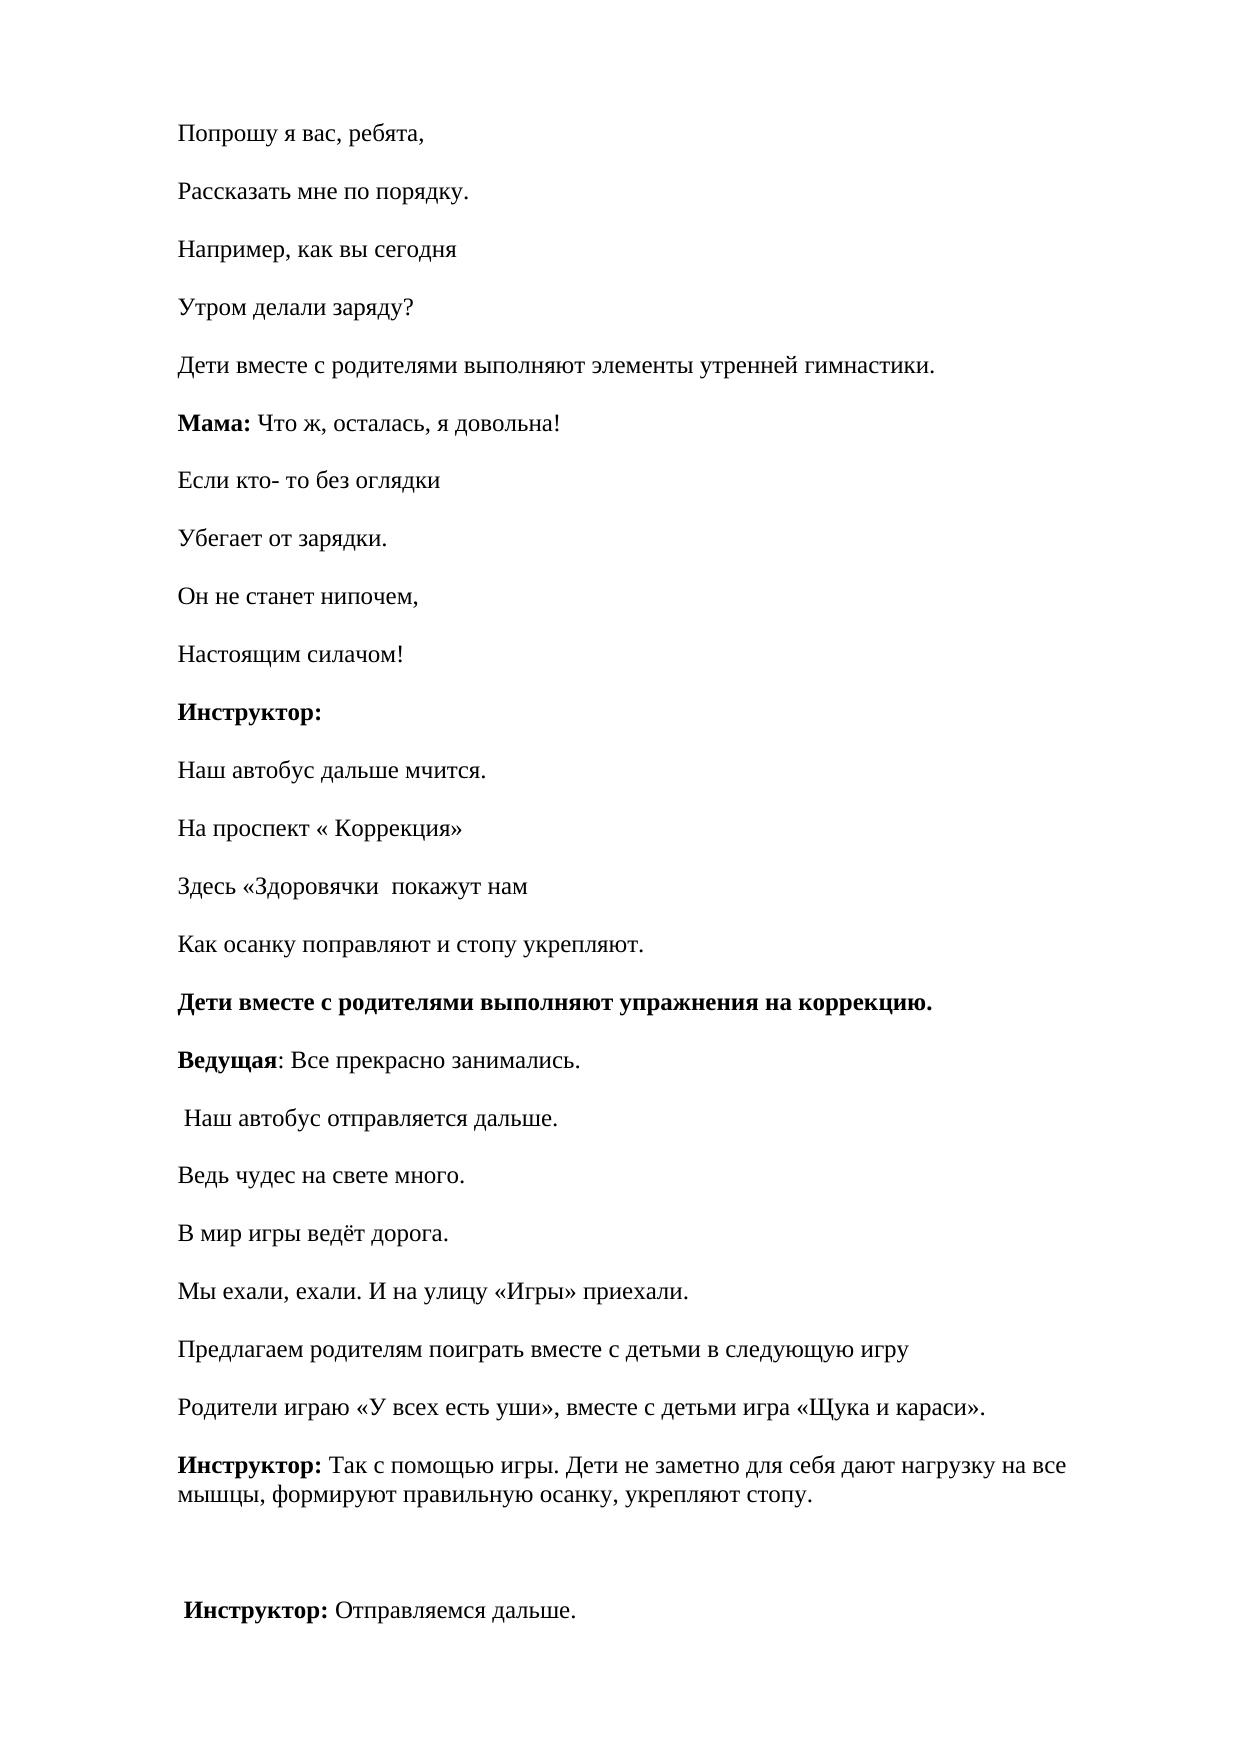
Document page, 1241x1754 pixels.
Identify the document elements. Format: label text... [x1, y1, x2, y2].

text Инструктор: Отправляемся дальше. [177, 1595, 1152, 1623]
text Родители играю «У всех есть уши», вместе с детьми игра «Щука и караси». [177, 1392, 1152, 1421]
text Настоящим силачом! [177, 639, 1152, 668]
text В мир игры ведёт дорога. [177, 1218, 1152, 1247]
text Наш автобус дальше мчится. [177, 755, 1152, 784]
text Мама: Что ж, осталась, я довольна! [177, 408, 1152, 436]
text Попрошу я вас, ребята, [177, 118, 1152, 147]
text Утром делали заряду? [177, 292, 1152, 321]
text Дети вместе с родителями выполняют элементы утренней гимнастики. [177, 350, 1152, 378]
text Мы ехали, ехали. И на улицу «Игры» приехали. [177, 1276, 1152, 1305]
text Например, как вы сегодня [177, 234, 1152, 263]
text Он не станет нипочем, [177, 581, 1152, 610]
text Здесь «Здоровячки покажут нам [177, 871, 1152, 900]
text Предлагаем родителям поиграть вместе с детьми в следующую игру [177, 1334, 1152, 1363]
text Ведь чудес на свете много. [177, 1161, 1152, 1189]
text Рассказать мне по порядку. [177, 176, 1152, 205]
text Убегает от зарядки. [177, 523, 1152, 552]
text Инструктор: [177, 697, 1152, 726]
text Ведущая: Все прекрасно занимались. [177, 1045, 1152, 1073]
text Как осанку поправляют и стопу укрепляют. [177, 929, 1152, 958]
text Наш автобус отправляется дальше. [177, 1103, 1152, 1131]
text Если кто- то без оглядки [177, 466, 1152, 494]
text На проспект « Коррекция» [177, 813, 1152, 842]
text Дети вместе с родителями выполняют упражнения на коррекцию. [177, 987, 1152, 1016]
text Инструктор: Так с помощью игры. Дети не заметно для себя дают нагрузку на все мышцы, формируют правильную осанку, укрепляют стопу. [177, 1450, 1152, 1508]
